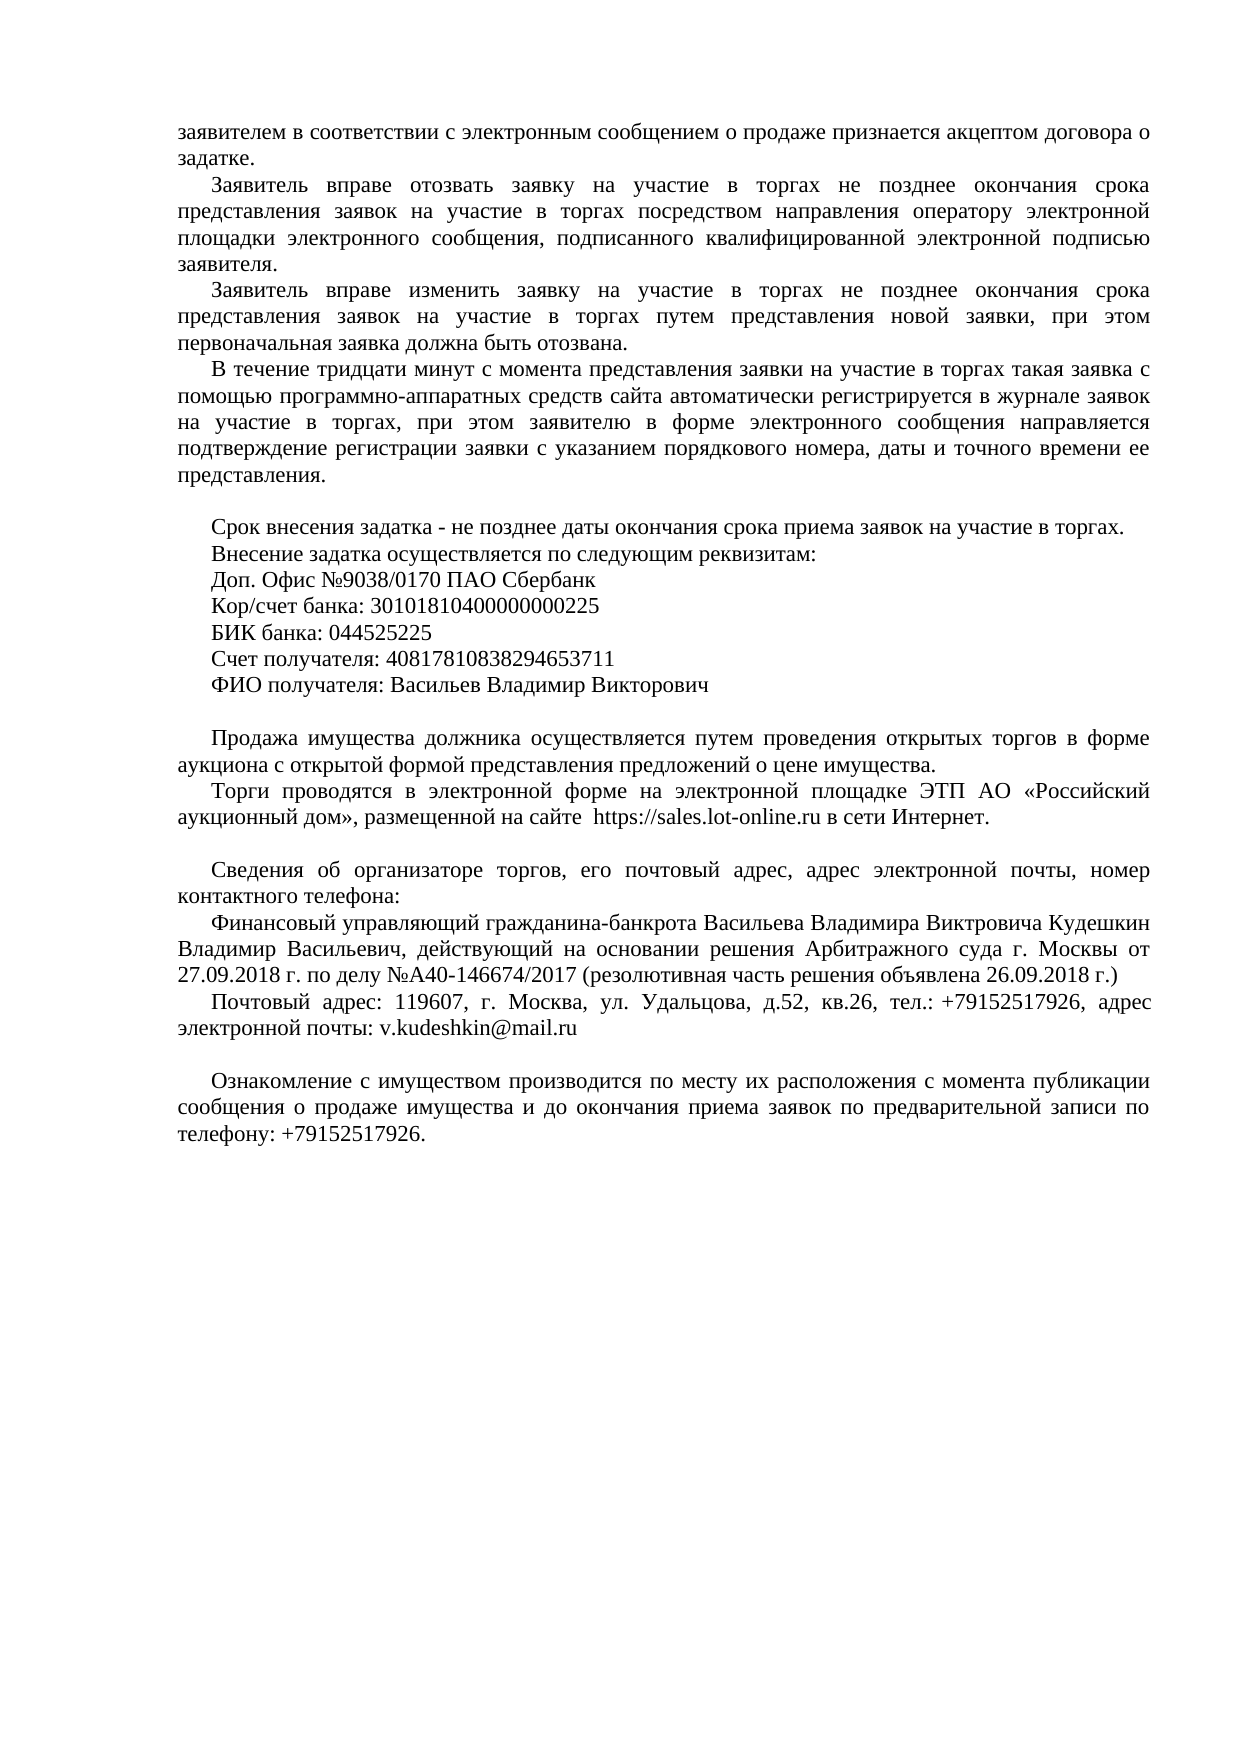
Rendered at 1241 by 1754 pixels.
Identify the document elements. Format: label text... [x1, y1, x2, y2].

text Счет получателя: 40817810838294653711 [177, 645, 1152, 672]
text Ознакомление с имуществом производится по месту их расположения с момента публикации сообщения о продаже имущества и до окончания приема заявок по предварительной записи по телефону: +79152517926. [177, 1067, 1152, 1146]
text Финансовый управляющий гражданина-банкрота Васильева Владимира Виктровича Кудешкин Владимир Васильевич, действующий на основании решения Арбитражного суда г. Москвы от 27.09.2018 г. по делу №А40-146674/2017 (резолютивная часть решения объявлена 26.09.2018 г.) [177, 909, 1152, 988]
text Доп. Офис №9038/0170 ПАО Сбербанк [177, 566, 1152, 592]
text Почтовый адрес: 119607, г. Москва, ул. Удальцова, д.52, кв.26, тел.: +79152517926, адрес электронной почты: v.kudeshkin@mail.ru [177, 988, 1152, 1041]
text Кор/счет банка: 30101810400000000225 [177, 592, 1152, 619]
text Внесение задатка осуществляется по следующим реквизитам: [177, 540, 1152, 566]
text В течение тридцати минут с момента представления заявки на участие в торгах такая заявка с помощью программно-аппаратных средств сайта автоматически регистрируется в журнале заявок на участие в торгах, при этом заявителю в форме электронного сообщения направляется подтверждение регистрации заявки с указанием порядкового номера, даты и точного времени ее представления. [177, 355, 1152, 487]
text Срок внесения задатка - не позднее даты окончания срока приема заявок на участие в торгах. [177, 513, 1152, 540]
text Заявитель вправе отозвать заявку на участие в торгах не позднее окончания срока представления заявок на участие в торгах посредством направления оператору электронной площадки электронного сообщения, подписанного квалифицированной электронной подписью заявителя. [177, 171, 1152, 276]
text Торги проводятся в электронной форме на электронной площадке ЭТП АО «Российский аукционный дом», размещенной на сайте https://sales.lot-online.ru в сети Интернет. [177, 777, 1152, 830]
text Сведения об организаторе торгов, его почтовый адрес, адрес электронной почты, номер контактного телефона: [177, 856, 1152, 909]
text Продажа имущества должника осуществляется путем проведения открытых торгов в форме аукциона с открытой формой представления предложений о цене имущества. [177, 724, 1152, 777]
text Заявитель вправе изменить заявку на участие в торгах не позднее окончания срока представления заявок на участие в торгах путем представления новой заявки, при этом первоначальная заявка должна быть отозвана. [177, 276, 1152, 355]
text ФИО получателя: Васильев Владимир Викторович [177, 672, 1152, 698]
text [177, 118, 1152, 171]
text БИК банка: 044525225 [177, 619, 1152, 645]
